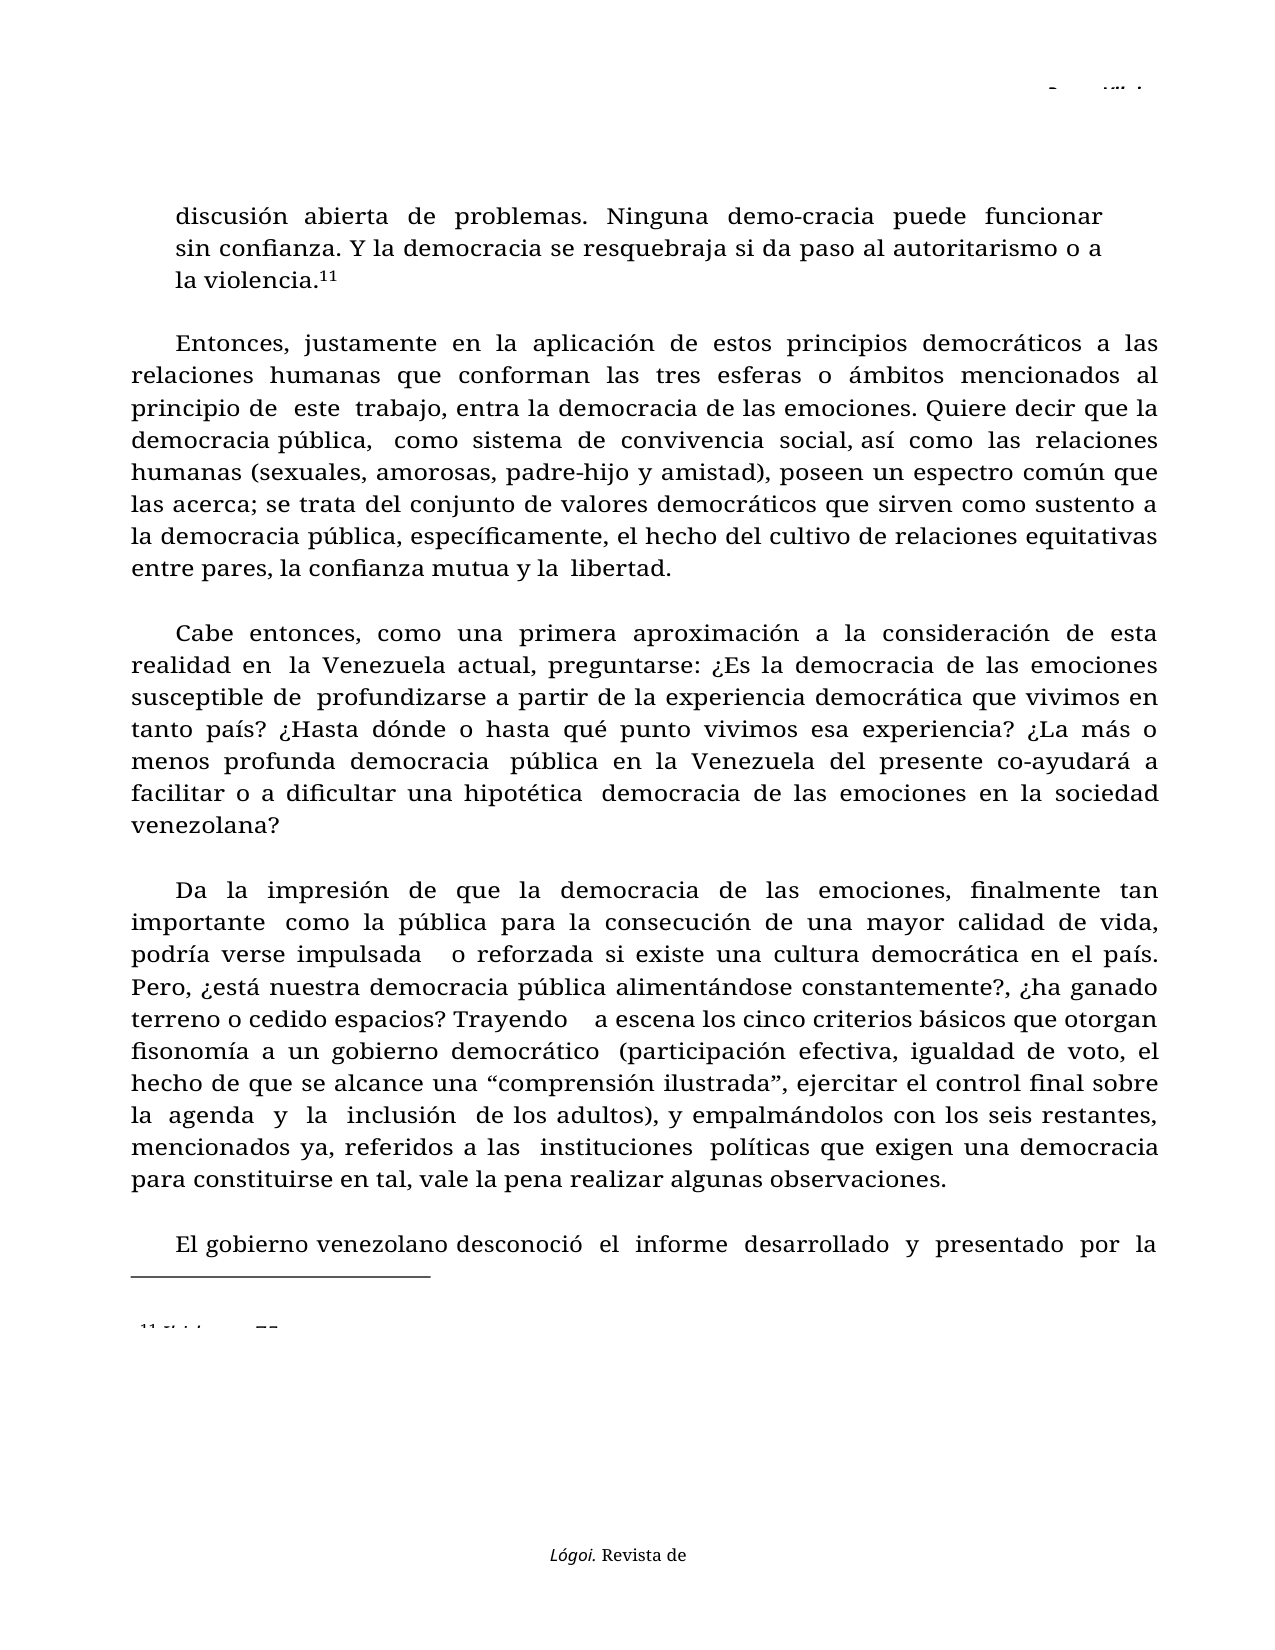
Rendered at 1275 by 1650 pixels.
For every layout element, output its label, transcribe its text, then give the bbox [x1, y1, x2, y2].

text Da la impresión de que la democracia de las emociones, finalmente tan importante como la pública para la consecución de una mayor calidad de vida, podría verse impulsada o reforzada si existe una cultura democrática en el país. Pero, ¿está nuestra democracia pública alimentándose constantemente?, ¿ha ganado terreno o cedido espacios? Trayendo a escena los cinco criterios básicos que otorgan fisonomía a un gobierno democrático (participación efectiva, igualdad de voto, el hecho de que se alcance una “comprensión ilustrada”, ejercitar el control final sobre la agenda y la inclusión de los adultos), y empalmándolos con los seis restantes, mencionados ya, referidos a las instituciones políticas que exigen una democracia para constituirse en tal, vale la pena realizar algunas observaciones. [131, 875, 1160, 1194]
text discusión abierta de problemas. Ninguna demo-cracia puede funcionar sin confianza. Y la democracia se resquebraja si da paso al autoritarismo o a la violencia.11 [175, 201, 1104, 295]
text Cabe entonces, como una primera aproximación a la consideración de esta realidad en la Venezuela actual, preguntarse: ¿Es la democracia de las emociones susceptible de profundizarse a partir de la experiencia democrática que vivimos en tanto país? ¿Hasta dónde o hasta qué punto vivimos esa experiencia? ¿La más o menos profunda democracia pública en la Venezuela del presente co-ayudará a facilitar o a dificultar una hipotética democracia de las emociones en la sociedad venezolana? [131, 618, 1159, 840]
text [131, 1229, 1160, 1259]
text Entonces, justamente en la aplicación de estos principios democráticos a las relaciones humanas que conforman las tres esferas o ámbitos mencionados al principio de este trabajo, entra la democracia de las emociones. Quiere decir que la democracia pública, como sistema de convivencia social, así como las relaciones humanas (sexuales, amorosas, padre-hijo y amistad), poseen un espectro común que las acerca; se trata del conjunto de valores democráticos que sirven como sustento a la democracia pública, específicamente, el hecho del cultivo de relaciones equitativas entre pares, la confianza mutua y la libertad. [131, 328, 1160, 583]
